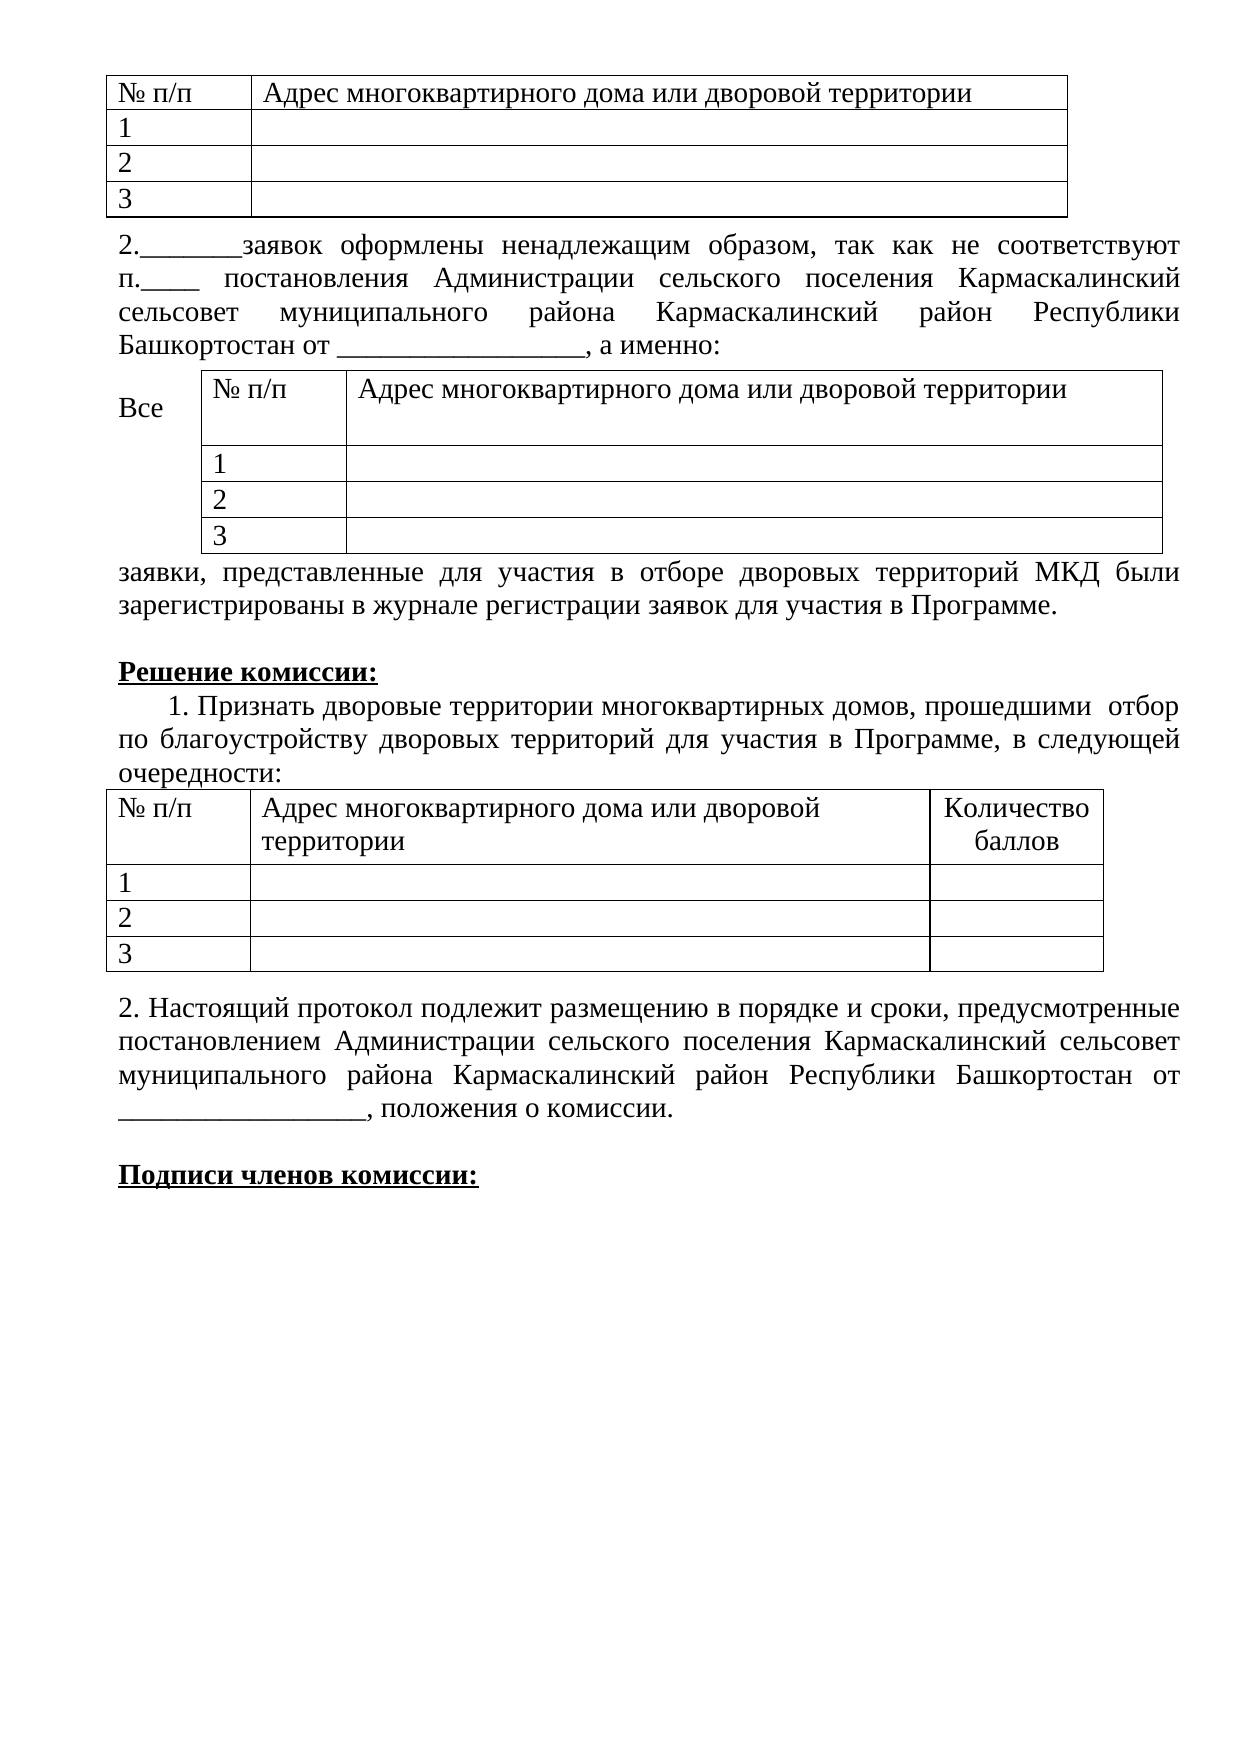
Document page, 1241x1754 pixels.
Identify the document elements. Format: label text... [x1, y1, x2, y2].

table_header Адрес многоквартирного дома или дворовой территории [252, 76, 1067, 109]
table_cell 2 [202, 482, 346, 517]
table_cell 1 [107, 110, 251, 144]
table_cell 3 [107, 182, 251, 216]
table_cell [251, 865, 929, 899]
text Все заявки, представленные для участия в отборе дворовых территорий МКД были зарегистрированы в журнале регистрации заявок для участия в Программе. [118, 390, 1181, 621]
table_cell [931, 865, 1103, 899]
table_header Адрес многоквартирного дома или дворовой территории [251, 790, 929, 864]
text Подписи членов комиссии: [118, 1157, 1181, 1191]
table_cell 2 [107, 901, 250, 936]
table_cell [931, 937, 1103, 971]
table_header Адрес многоквартирного дома или дворовой территории [347, 371, 1162, 445]
table_cell 1 [107, 865, 250, 899]
table_cell [252, 110, 1067, 144]
table_cell 2 [107, 146, 251, 181]
table_cell [251, 937, 929, 971]
text Решение комиссии: [118, 654, 1181, 688]
table_cell [252, 182, 1067, 216]
table_header Количество баллов [931, 790, 1103, 864]
text 2._______заявок оформлены ненадлежащим образом, так как не соответствуют п.____ постановления Администрации сельского поселения Кармаскалинский сельсовет муниципального района Кармаскалинский район Республики Башкортостан от _________________, а именно: [118, 227, 1181, 361]
text 1. Признать дворовые территории многоквартирных домов, прошедшими отбор по благоустройству дворовых территорий для участия в Программе, в следующей очередности: [118, 688, 1181, 788]
table_cell 3 [107, 937, 250, 971]
table_cell [347, 482, 1162, 517]
table_header № п/п [107, 790, 250, 864]
table_cell 3 [202, 518, 346, 553]
table_cell 1 [202, 446, 346, 481]
table_cell [931, 901, 1103, 936]
table_cell [347, 446, 1162, 481]
table_cell [252, 146, 1067, 181]
table_cell [251, 901, 929, 936]
table_header № п/п [107, 76, 251, 109]
table_cell [347, 518, 1162, 553]
text 2. Настоящий протокол подлежит размещению в порядке и сроки, предусмотренные постановлением Администрации сельского поселения Кармаскалинский сельсовет муниципального района Кармаскалинский район Республики Башкортостан от _________________, положения о комиссии. [118, 990, 1181, 1124]
table_header № п/п [202, 371, 346, 445]
